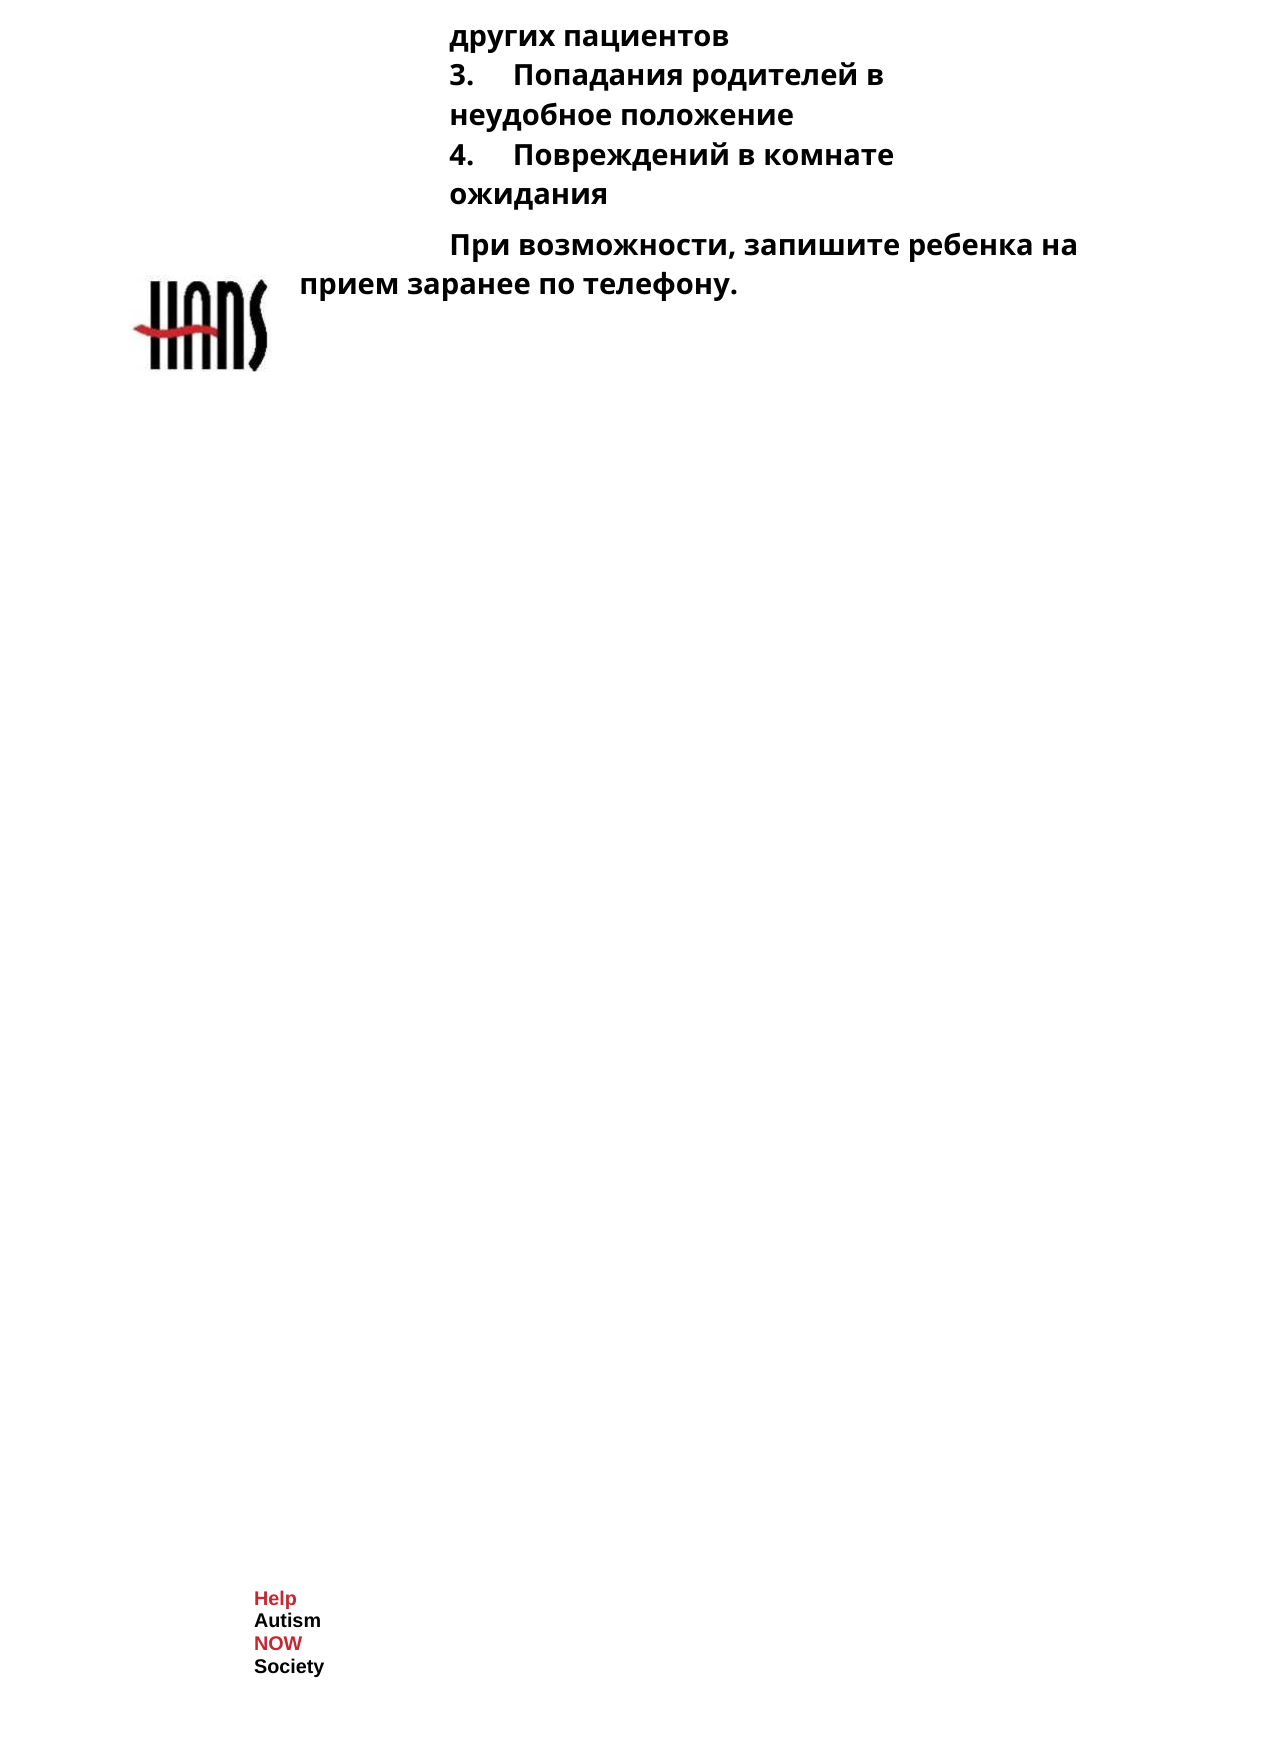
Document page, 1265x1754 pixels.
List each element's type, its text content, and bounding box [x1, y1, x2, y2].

text неудобное положение [449, 94, 1166, 134]
list Повреждений в комнате [449, 134, 1166, 174]
picture [129, 275, 272, 376]
text других пациентов [449, 15, 1166, 54]
text При возможности, запишите ребенка на прием заранее по телефону. [299, 224, 1166, 303]
text ожидания [449, 174, 1166, 213]
list Попадания родителей в [449, 54, 1166, 94]
